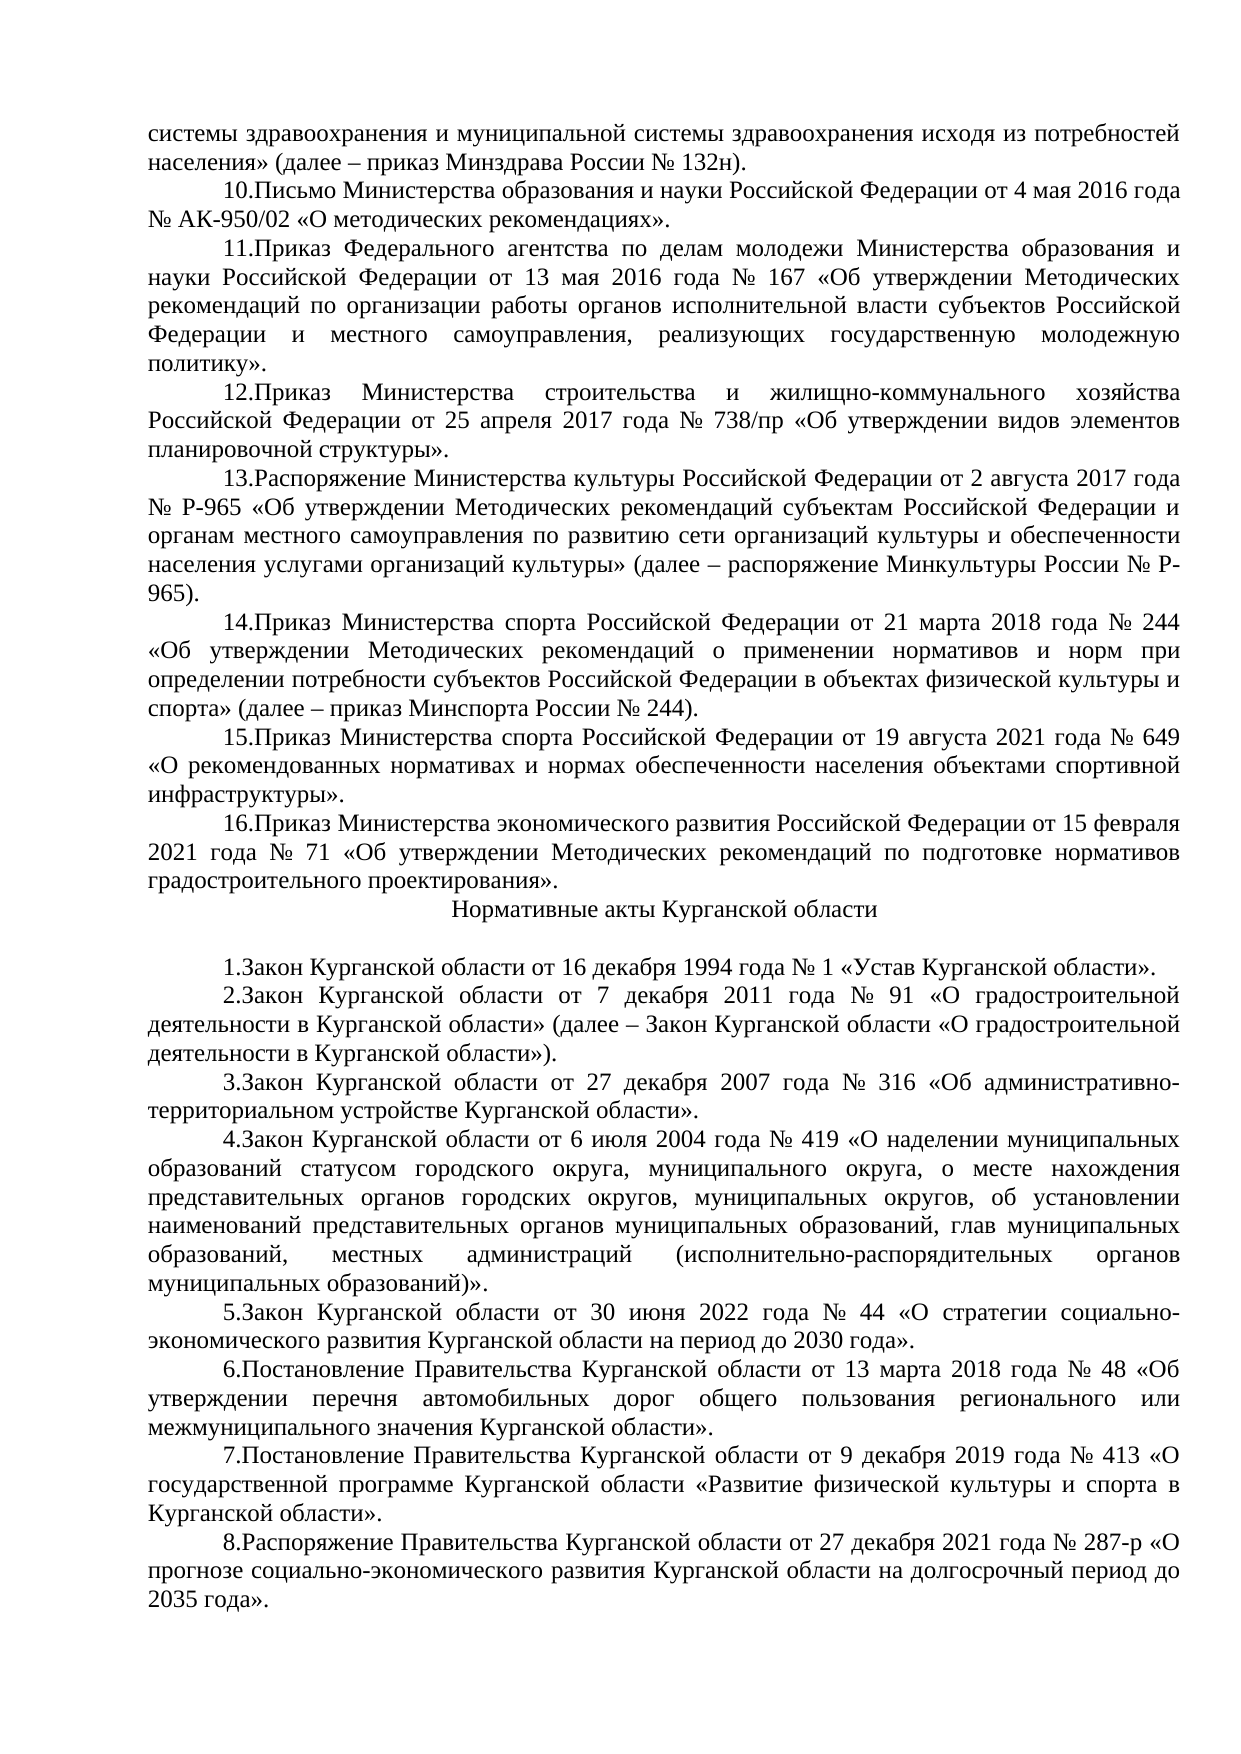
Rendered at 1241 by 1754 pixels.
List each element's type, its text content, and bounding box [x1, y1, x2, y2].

text 3.Закон Курганской области от 27 декабря 2007 года № 316 «Об административно-территориальном устройстве Курганской области». [148, 1067, 1181, 1124]
text 12.Приказ Министерства строительства и жилищно-коммунального хозяйства Российской Федерации от 25 апреля 2017 года № 738/пр «Об утверждении видов элементов планировочной структуры». [148, 377, 1181, 463]
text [148, 118, 1181, 176]
subtitle Нормативные акты Курганской области [148, 894, 1181, 923]
text 8.Распоряжение Правительства Курганской области от 27 декабря 2021 года № 287-р «О прогнозе социально-экономического развития Курганской области на долгосрочный период до 2035 года». [148, 1527, 1181, 1613]
text 5.Закон Курганской области от 30 июня 2022 года № 44 «О стратегии социально-экономического развития Курганской области на период до 2030 года». [148, 1297, 1181, 1354]
text 13.Распоряжение Министерства культуры Российской Федерации от 2 августа 2017 года № Р-965 «Об утверждении Методических рекомендаций субъектам Российской Федерации и органам местного самоуправления по развитию сети организаций культуры и обеспеченности населения услугами организаций культуры» (далее – распоряжение Минкультуры России № Р-965). [148, 463, 1181, 607]
text 1.Закон Курганской области от 16 декабря 1994 года № 1 «Устав Курганской области». [148, 952, 1181, 981]
text 10.Письмо Министерства образования и науки Российской Федерации от 4 мая 2016 года № АК-950/02 «О методических рекомендациях». [148, 176, 1181, 233]
text 16.Приказ Министерства экономического развития Российской Федерации от 15 февраля 2021 года № 71 «Об утверждении Методических рекомендаций по подготовке нормативов градостроительного проектирования». [148, 808, 1181, 894]
text 14.Приказ Министерства спорта Российской Федерации от 21 марта 2018 года № 244 «Об утверждении Методических рекомендаций о применении нормативов и норм при определении потребности субъектов Российской Федерации в объектах физической культуры и спорта» (далее – приказ Минспорта России № 244). [148, 607, 1181, 722]
text 4.Закон Курганской области от 6 июля 2004 года № 419 «О наделении муниципальных образований статусом городского округа, муниципального округа, о месте нахождения представительных органов городских округов, муниципальных округов, об установлении наименований представительных органов муниципальных образований, глав муниципальных образований, местных администраций (исполнительно-распорядительных органов муниципальных образований)». [148, 1124, 1181, 1297]
text 2.Закон Курганской области от 7 декабря 2011 года № 91 «О градостроительной деятельности в Курганской области» (далее – Закон Курганской области «О градостроительной деятельности в Курганской области»). [148, 981, 1181, 1067]
text 11.Приказ Федерального агентства по делам молодежи Министерства образования и науки Российской Федерации от 13 мая 2016 года № 167 «Об утверждении Методических рекомендаций по организации работы органов исполнительной власти субъектов Российской Федерации и местного самоуправления, реализующих государственную молодежную политику». [148, 233, 1181, 377]
text 15.Приказ Министерства спорта Российской Федерации от 19 августа 2021 года № 649 «О рекомендованных нормативах и нормах обеспеченности населения объектами спортивной инфраструктуры». [148, 722, 1181, 808]
text 6.Постановление Правительства Курганской области от 13 марта 2018 года № 48 «Об утверждении перечня автомобильных дорог общего пользования регионального или межмуниципального значения Курганской области». [148, 1354, 1181, 1441]
text 7.Постановление Правительства Курганской области от 9 декабря 2019 года № 413 «О государственной программе Курганской области «Развитие физической культуры и спорта в Курганской области». [148, 1441, 1181, 1527]
